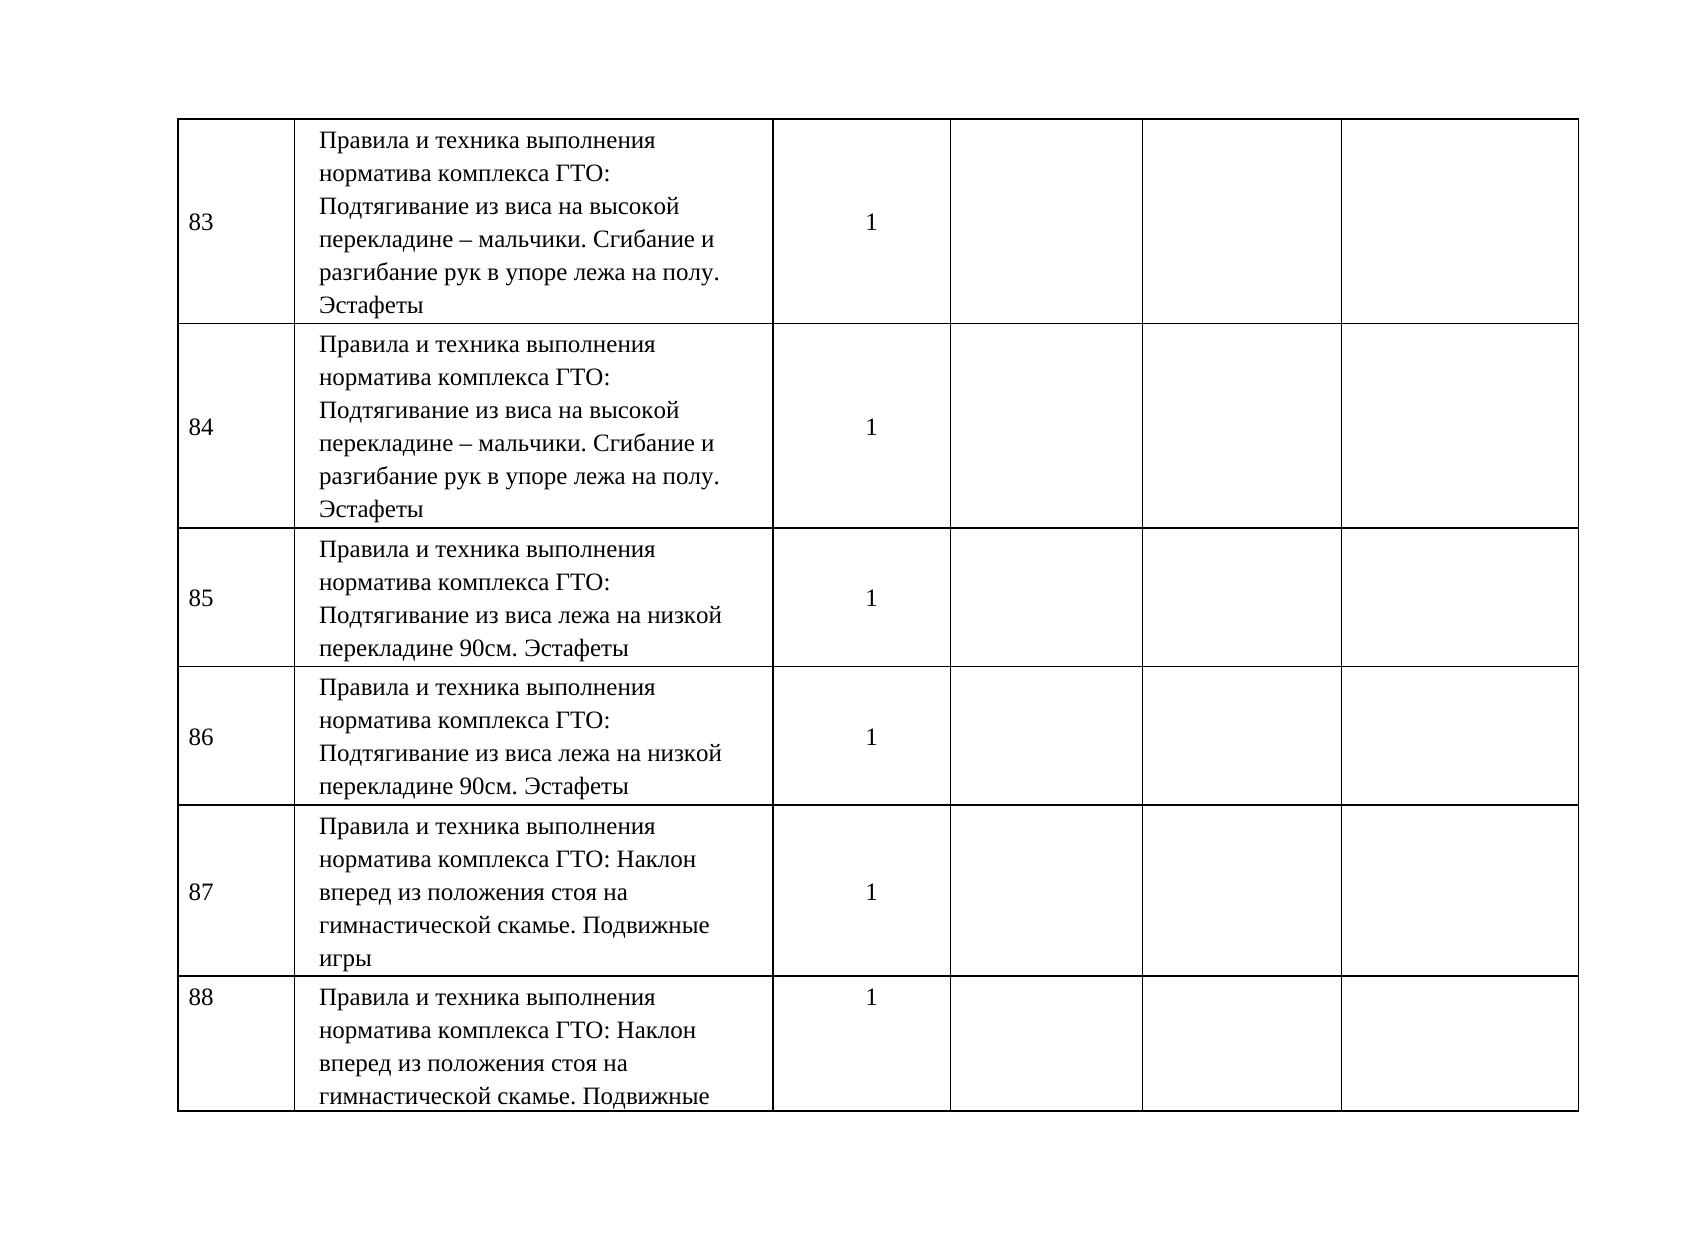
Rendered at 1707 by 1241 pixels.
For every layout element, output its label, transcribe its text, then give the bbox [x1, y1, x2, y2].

table_cell 1 [774, 977, 950, 1110]
table_cell Правила и техника выполнения норматива комплекса ГТО: Подтягивание из виса лежа на низкой перекладине 90см. Эстафеты [295, 667, 772, 804]
table_cell Правила и техника выполнения норматива комплекса ГТО: Подтягивание из виса на высокой перекладине – мальчики. Сгибание и разгибание рук в упоре лежа на полу. Эстафеты [295, 120, 772, 323]
table_cell 87 [179, 806, 294, 975]
table_cell [951, 667, 1142, 804]
table_cell [1143, 529, 1341, 666]
table_cell [1342, 529, 1578, 666]
table_cell [1342, 324, 1578, 527]
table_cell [295, 806, 772, 975]
table_cell [951, 806, 1142, 975]
table_cell 86 [179, 667, 294, 804]
table_cell [1342, 806, 1578, 975]
table_cell 1 [774, 529, 950, 666]
table_cell 1 [774, 806, 950, 975]
table_cell [1143, 667, 1341, 804]
table_cell [1143, 806, 1341, 975]
table_cell Правила и техника выполнения норматива комплекса ГТО: Подтягивание из виса на высокой перекладине – мальчики. Сгибание и разгибание рук в упоре лежа на полу. Эстафеты [295, 324, 772, 527]
table_cell 85 [179, 529, 294, 666]
table_cell 84 [179, 324, 294, 527]
table_cell [951, 977, 1142, 1110]
table_cell [1342, 667, 1578, 804]
table_cell [951, 529, 1142, 666]
table_cell 83 [179, 120, 294, 323]
table_cell [1143, 324, 1341, 527]
table_cell 1 [774, 120, 950, 323]
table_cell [295, 977, 772, 1110]
table_cell [1342, 977, 1578, 1110]
table_cell Правила и техника выполнения норматива комплекса ГТО: Подтягивание из виса лежа на низкой перекладине 90см. Эстафеты [295, 529, 772, 666]
table_cell 1 [774, 667, 950, 804]
table_cell [951, 324, 1142, 527]
table_cell [1342, 120, 1578, 323]
table_cell [1143, 120, 1341, 323]
table_cell 88 [179, 977, 294, 1110]
table_cell [1143, 977, 1341, 1110]
table_cell 1 [774, 324, 950, 527]
table_cell [951, 120, 1142, 323]
